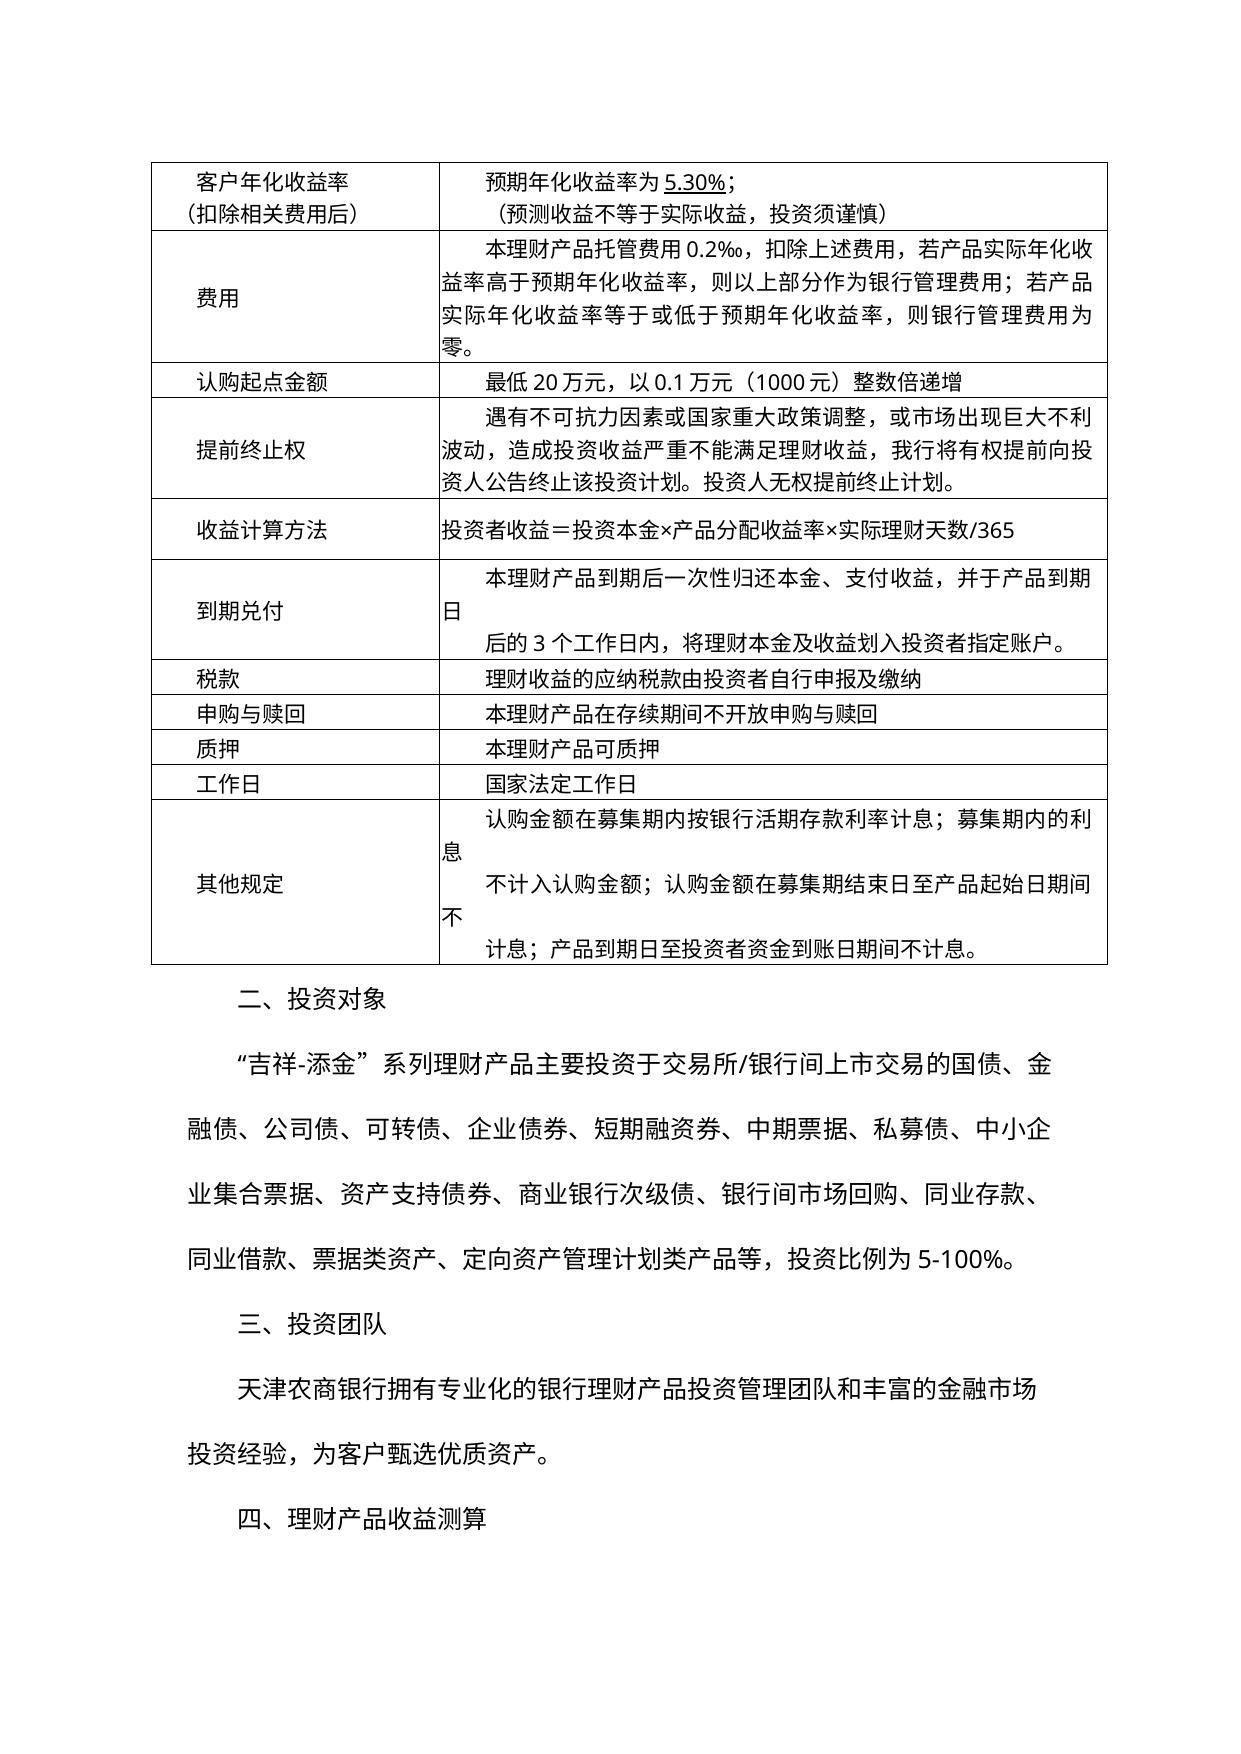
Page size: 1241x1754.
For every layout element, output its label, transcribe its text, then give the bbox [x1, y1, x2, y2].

table_cell 国家法定工作日 [440, 765, 1107, 799]
table_cell 客户年化收益率 （扣除相关费用后） [152, 163, 439, 229]
text 二、投资对象 [187, 965, 1040, 1030]
table_cell 遇有不可抗力因素或国家重大政策调整，或市场出现巨大不利波动，造成投资收益严重不能满足理财收益，我行将有权提前向投资人公告终止该投资计划。投资人无权提前终止计划。 [440, 398, 1107, 497]
table_cell 到期兑付 [152, 560, 439, 658]
table_cell 理财收益的应纳税款由投资者自行申报及缴纳 [440, 660, 1107, 694]
table_cell 收益计算方法 [152, 499, 439, 558]
text “吉祥-添金”系列理财产品主要投资于交易所/银行间上市交易的国债、金融债、公司债、可转债、企业债券、短期融资券、中期票据、私募债、中小企业集合票据、资产支持债券、商业银行次级债、银行间市场回购、同业存款、同业借款、票据类资产、定向资产管理计划类产品等，投资比例为5-100%。 [187, 1030, 1053, 1290]
table_cell 最低20万元，以0.1万元（1000元）整数倍递增 [440, 363, 1107, 397]
text 天津农商银行拥有专业化的银行理财产品投资管理团队和丰富的金融市场投资经验，为客户甄选优质资产。 [187, 1355, 1040, 1485]
text 四、理财产品收益测算 [187, 1485, 1040, 1550]
table_cell 税款 [152, 660, 439, 694]
text 三、投资团队 [187, 1290, 1040, 1355]
table_cell 认购金额在募集期内按银行活期存款利率计息；募集期内的利息 不计入认购金额；认购金额在募集期结束日至产品起始日期间不 计息；产品到期日至投资者资金到账日期间不计息。 [440, 800, 1107, 964]
table_cell 本理财产品托管费用0.2‰，扣除上述费用，若产品实际年化收益率高于预期年化收益率，则以上部分作为银行管理费用；若产品实际年化收益率等于或低于预期年化收益率，则银行管理费用为零。 [440, 231, 1107, 362]
table_cell 本理财产品在存续期间不开放申购与赎回 [440, 695, 1107, 729]
table_cell 提前终止权 [152, 398, 439, 497]
table_cell 预期年化收益率为5.30%； （预测收益不等于实际收益，投资须谨慎） [440, 163, 1107, 229]
table_cell 申购与赎回 [152, 695, 439, 729]
table_cell 本理财产品可质押 [440, 730, 1107, 764]
table_cell 认购起点金额 [152, 363, 439, 397]
table_cell 本理财产品到期后一次性归还本金、支付收益，并于产品到期日 后的3 个工作日内，将理财本金及收益划入投资者指定账户。 [440, 560, 1107, 658]
table_cell 工作日 [152, 765, 439, 799]
table_cell 投资者收益＝投资本金×产品分配收益率×实际理财天数/365 [440, 499, 1107, 558]
table_cell 其他规定 [152, 800, 439, 964]
table_cell 质押 [152, 730, 439, 764]
table_cell 费用 [152, 231, 439, 362]
